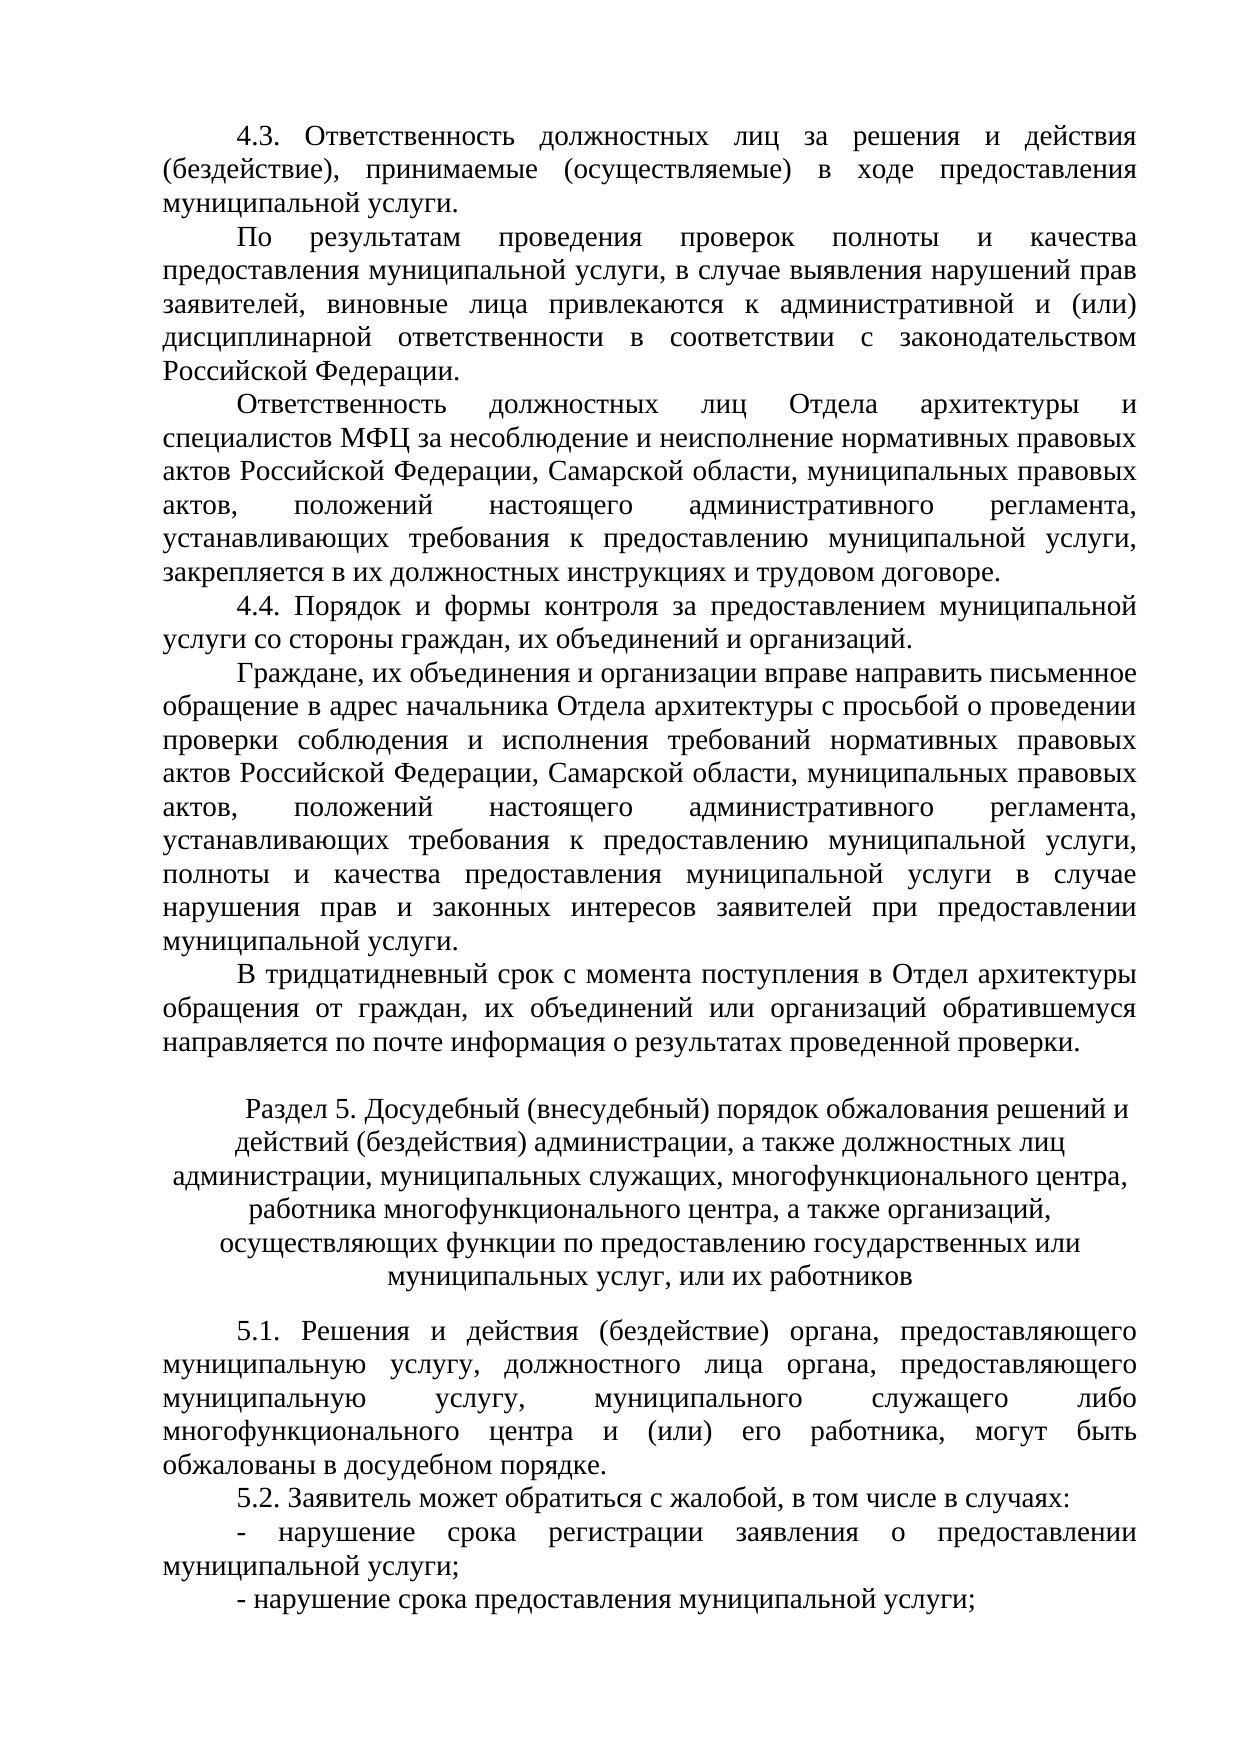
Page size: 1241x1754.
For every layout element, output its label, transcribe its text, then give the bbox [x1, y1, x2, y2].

text По результатам проведения проверок полноты и качества предоставления муниципальной услуги, в случае выявления нарушений прав заявителей, виновные лица привлекаются к административной и (или) дисциплинарной ответственности в соответствии с законодательством Российской Федерации. [162, 219, 1138, 386]
text 4.3. Ответственность должностных лиц за решения и действия (бездействие), принимаемые (осуществляемые) в ходе предоставления муниципальной услуги. [162, 118, 1138, 219]
text 5.2. Заявитель может обратиться с жалобой, в том числе в случаях: [162, 1481, 1138, 1514]
text - нарушение срока регистрации заявления о предоставлении муниципальной услуги; [162, 1514, 1138, 1581]
text В тридцатидневный срок с момента поступления в Отдел архитектуры обращения от граждан, их объединений или организаций обратившемуся направляется по почте информация о результатах проведенной проверки. [162, 957, 1138, 1057]
text 5.1. Решения и действия (бездействие) органа, предоставляющего муниципальную услугу, должностного лица органа, предоставляющего муниципальную услугу, муниципального служащего либо многофункционального центра и (или) его работника, могут быть обжалованы в досудебном порядке. [162, 1313, 1138, 1481]
text - нарушение срока предоставления муниципальной услуги; [162, 1581, 1138, 1615]
text Ответственность должностных лиц Отдела архитектуры и специалистов МФЦ за несоблюдение и неисполнение нормативных правовых актов Российской Федерации, Самарской области, муниципальных правовых актов, положений настоящего административного регламента, устанавливающих требования к предоставлению муниципальной услуги, закрепляется в их должностных инструкциях и трудовом договоре. [162, 386, 1138, 588]
text Раздел 5. Досудебный (внесудебный) порядок обжалования решений и действий (бездействия) администрации, а также должностных лиц администрации, муниципальных служащих, многофункционального центра, работника многофункционального центра, а также организаций, осуществляющих функции по предоставлению государственных или муниципальных услуг, или их работников [162, 1091, 1138, 1292]
text 4.4. Порядок и формы контроля за предоставлением муниципальной услуги со стороны граждан, их объединений и организаций. [162, 588, 1138, 655]
text Граждане, их объединения и организации вправе направить письменное обращение в адрес начальника Отдела архитектуры с просьбой о проведении проверки соблюдения и исполнения требований нормативных правовых актов Российской Федерации, Самарской области, муниципальных правовых актов, положений настоящего административного регламента, устанавливающих требования к предоставлению муниципальной услуги, полноты и качества предоставления муниципальной услуги в случае нарушения прав и законных интересов заявителей при предоставлении муниципальной услуги. [162, 655, 1138, 957]
